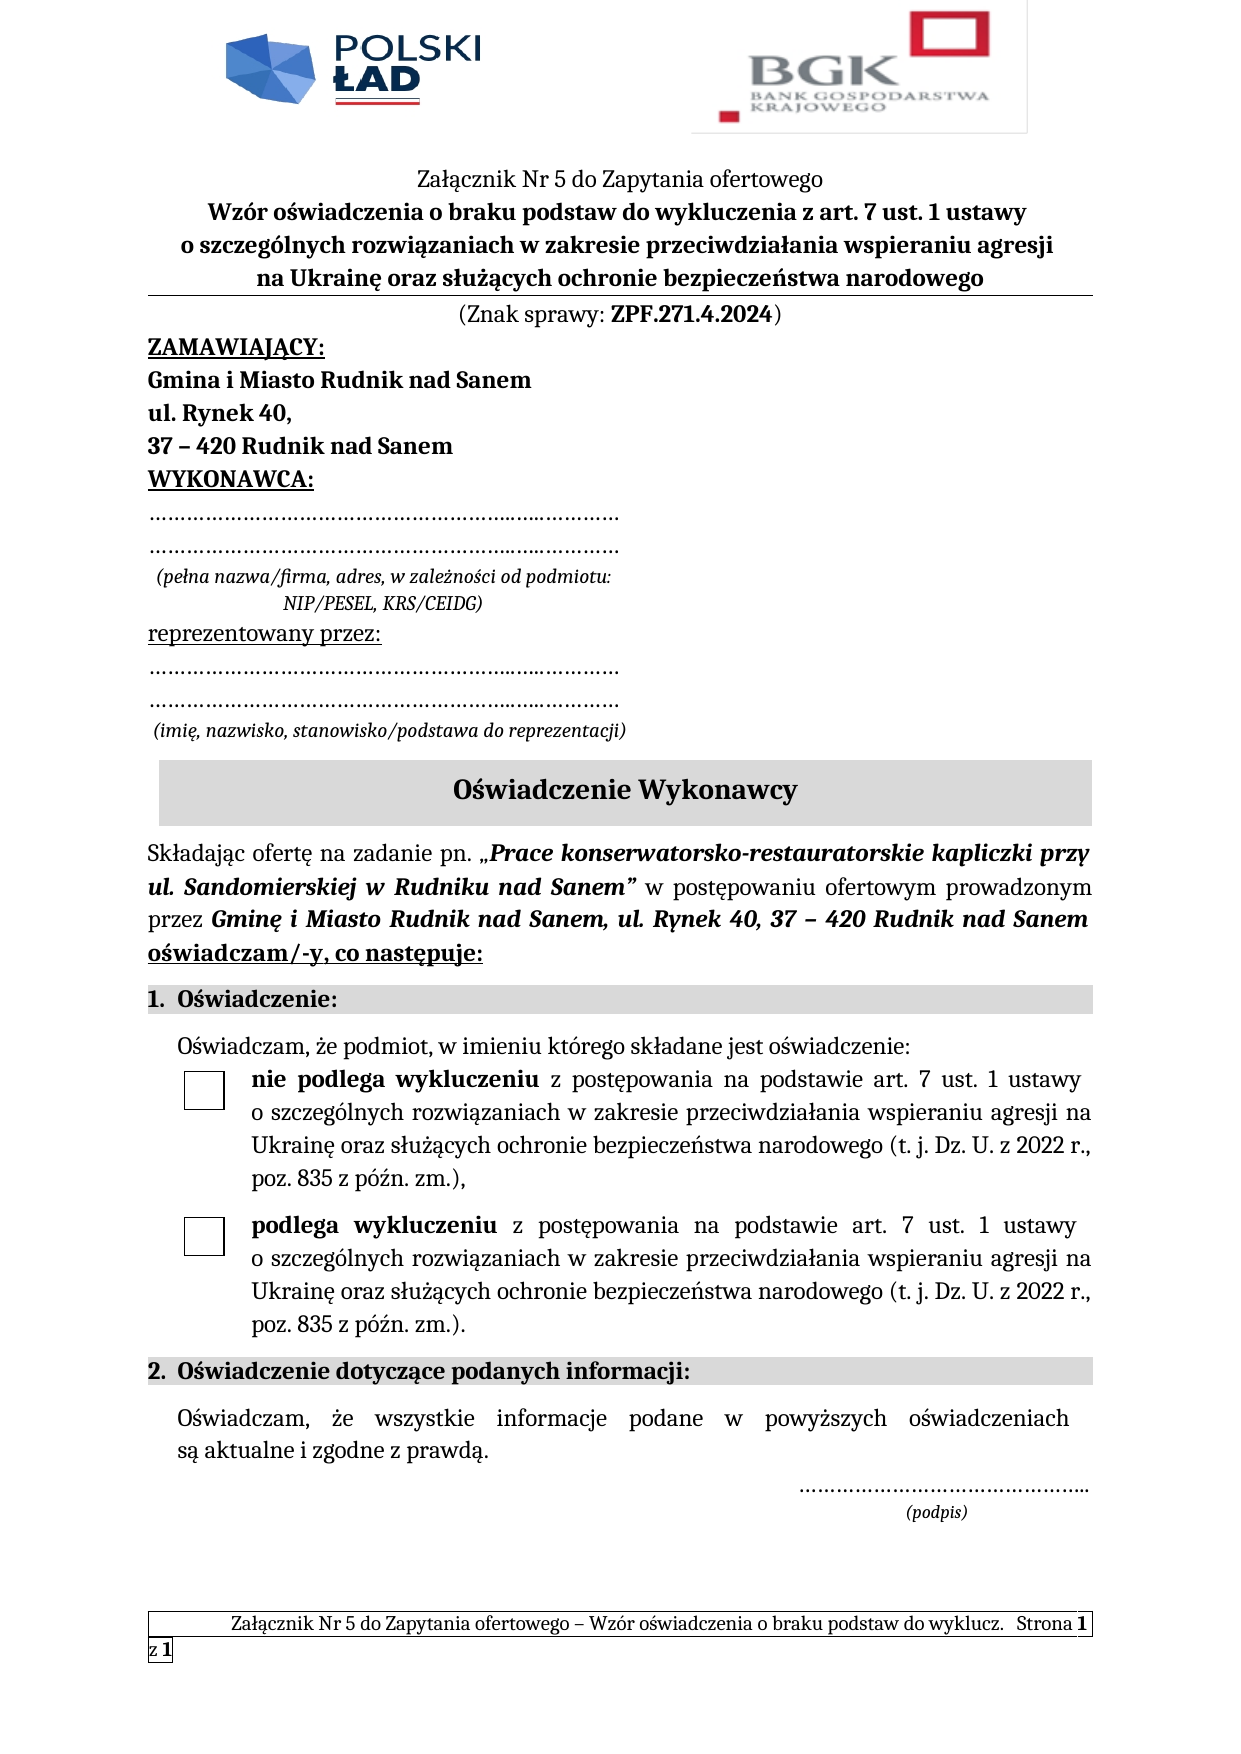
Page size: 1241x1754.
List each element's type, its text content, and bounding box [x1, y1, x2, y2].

text WYKONAWCA: [148, 465, 1093, 494]
text Gmina i Miasto Rudnik nad Sanem [148, 366, 1093, 395]
list podlega wykluczeniu z postępowania na podstawie art. 7 ust. 1 ustawy o szczególnych rozwiązaniach w zakresie przeciwdziałania wspieraniu agresji na Ukrainę oraz służących ochronie bezpieczeństwa narodowego (t. j. Dz. U. z 2022 r., poz. 835 z późn. zm.). [251, 1211, 1093, 1339]
text (pełna nazwa/firma, adres, w zależności od podmiotu: NIP/PESEL, KRS/CEIDG) [148, 564, 621, 616]
text …………………………………………………..…..………… [148, 685, 651, 714]
text (imię, nazwisko, stanowisko/podstawa do reprezentacji) [148, 718, 1093, 742]
text …………………………………………………..…..………… [148, 498, 651, 527]
text ZAMAWIAJĄCY: [148, 333, 1093, 362]
table_header Oświadczenie Wykonawcy [159, 760, 1092, 826]
text Składając ofertę na zadanie pn. „Prace konserwatorsko-restauratorskie kapliczki przy ul. Sandomierskiej w Rudniku nad Sanem” w postępowaniu ofertowym prowadzonym przez Gminę i Miasto Rudnik nad Sanem, ul. Rynek 40, 37 – 420 Rudnik nad Sanem oświadczam/-y, co następuje: [148, 839, 1093, 967]
text Załącznik Nr 5 do Zapytania ofertowego [148, 165, 1093, 194]
picture [691, 0, 1029, 135]
text …………………………………………………..…..………… [148, 531, 651, 560]
list nie podlega wykluczeniu z postępowania na podstawie art. 7 ust. 1 ustawy o szczególnych rozwiązaniach w zakresie przeciwdziałania wspieraniu agresji na Ukrainę oraz służących ochronie bezpieczeństwa narodowego (t. j. Dz. U. z 2022 r., poz. 835 z późn. zm.), [251, 1065, 1093, 1193]
text ……………………………………….. (podpis) [177, 1469, 1093, 1523]
text reprezentowany przez: [148, 619, 1093, 648]
text Oświadczam, że wszystkie informacje podane w powyższych oświadczeniach są aktualne i zgodne z prawdą. [177, 1403, 1093, 1465]
text 37 – 420 Rudnik nad Sanem [148, 432, 1093, 461]
text Wzór oświadczenia o braku podstaw do wykluczenia z art. 7 ust. 1 ustawy o szczególnych rozwiązaniach w zakresie przeciwdziałania wspieraniu agresji na Ukrainę oraz służących ochronie bezpieczeństwa narodowego [148, 198, 1093, 295]
text …………………………………………………..…..………… [148, 652, 651, 681]
text (Znak sprawy: ZPF.271.4.2024) [148, 300, 1093, 329]
list Oświadczenie dotyczące podanych informacji: [148, 1357, 1093, 1385]
text ul. Rynek 40, [148, 399, 1093, 428]
picture [211, 1, 513, 135]
list Oświadczam, że podmiot, w imieniu którego składane jest oświadczenie: [177, 1032, 1093, 1061]
list Oświadczenie: [148, 985, 1093, 1014]
